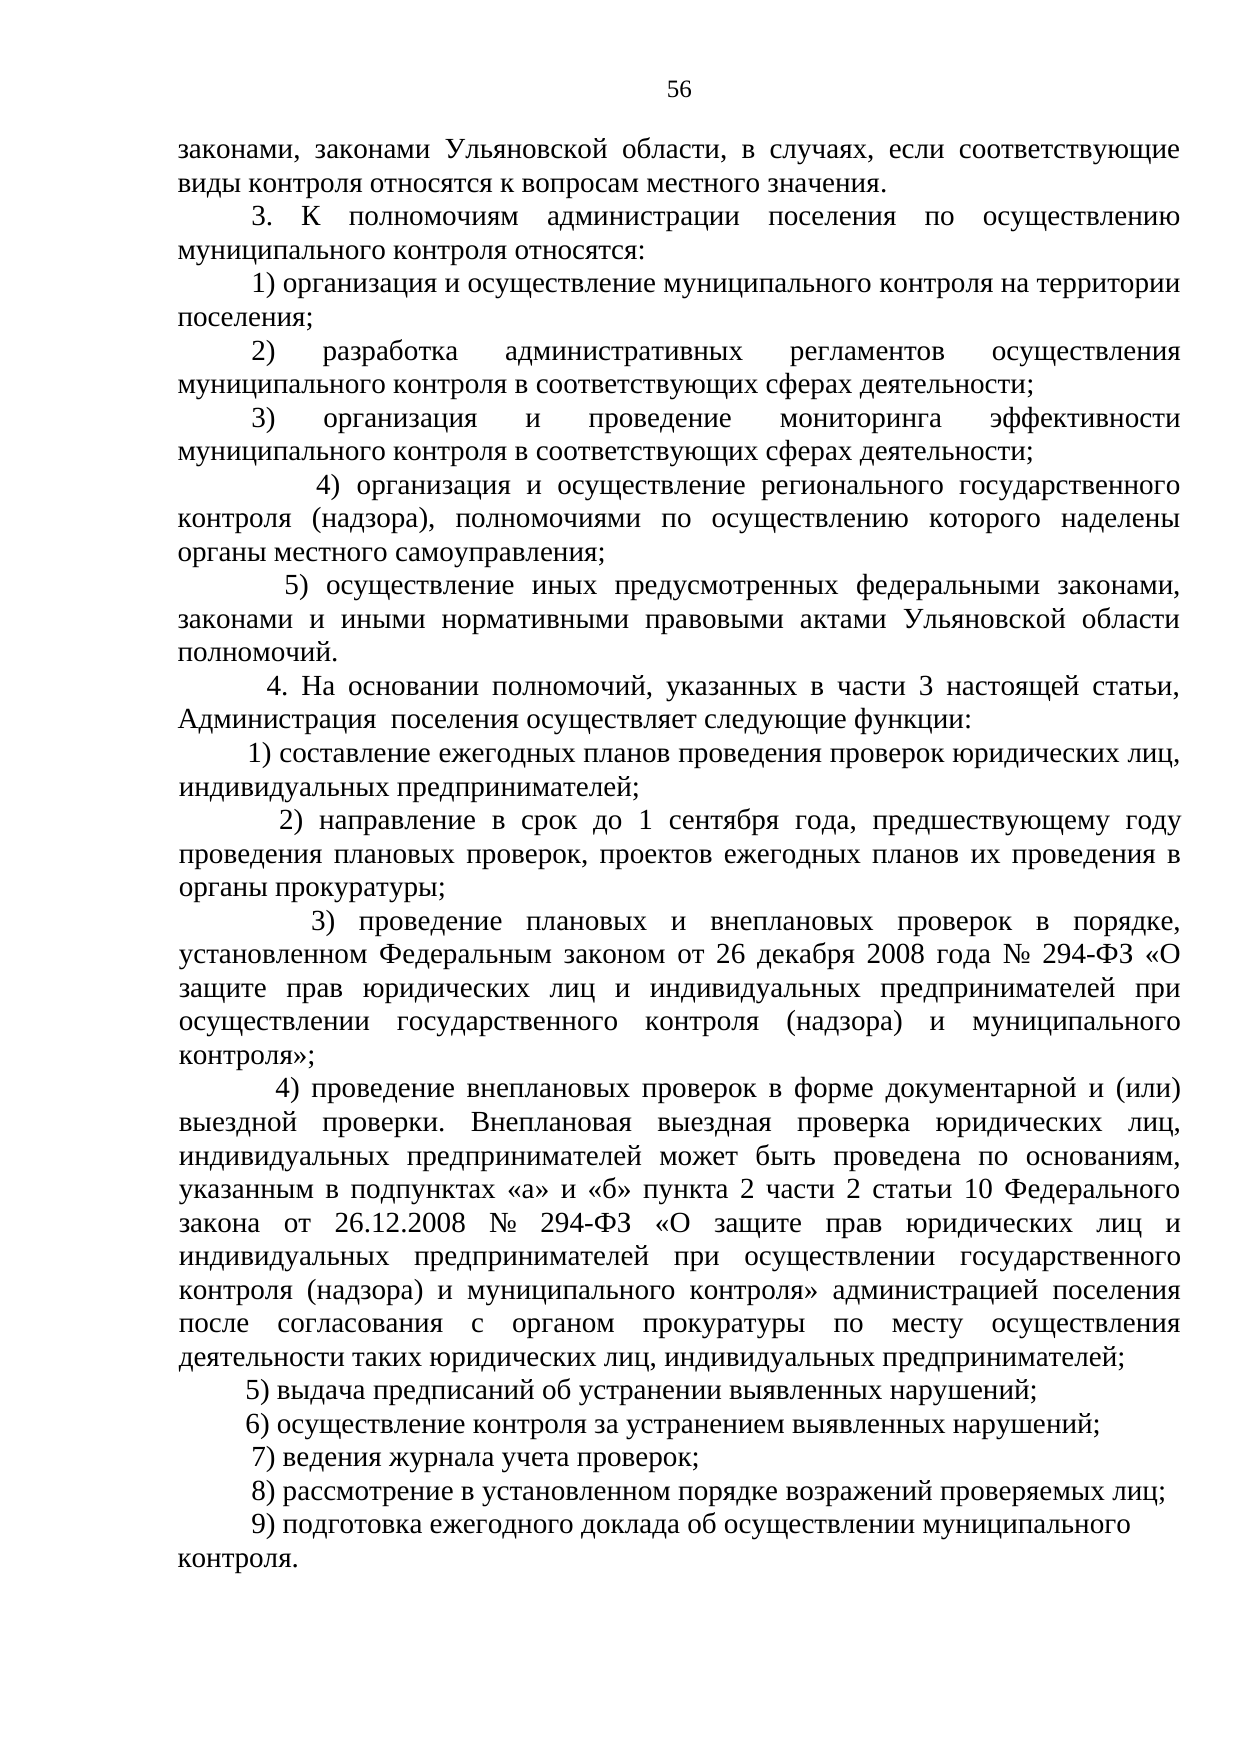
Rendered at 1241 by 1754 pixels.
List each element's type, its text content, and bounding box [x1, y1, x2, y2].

text 5) выдача предписаний об устранении выявленных нарушений; [178, 1372, 1182, 1406]
text 5) осуществление иных предусмотренных федеральными законами, законами и иными нормативными правовыми актами Ульяновской области полномочий. [177, 567, 1181, 668]
text 1) организация и осуществление муниципального контроля на территории поселения; [177, 266, 1181, 333]
text 3. К полномочиям администрации поселения по осуществлению муниципального контроля относятся: [177, 198, 1181, 266]
text 1) составление ежегодных планов проведения проверок юридических лиц, индивидуальных предпринимателей; [178, 735, 1182, 802]
text 4) организация и осуществление регионального государственного контроля (надзора), полномочиями по осуществлению которого наделены органы местного самоуправления; [177, 467, 1181, 567]
text 4) проведение внеплановых проверок в форме документарной и (или) выездной проверки. Внеплановая выездная проверка юридических лиц, индивидуальных предпринимателей может быть проведена по основаниям, указанным в подпунктах «а» и «б» пункта 2 части 2 статьи 10 Федерального закона от 26.12.2008 № 294-ФЗ «О защите прав юридических лиц и индивидуальных предпринимателей при осуществлении государственного контроля (надзора) и муниципального контроля» администрацией поселения после согласования с органом прокуратуры по месту осуществления деятельности таких юридических лиц, индивидуальных предпринимателей; [178, 1071, 1182, 1372]
text 3) организация и проведение мониторинга эффективности муниципального контроля в соответствующих сферах деятельности; [177, 400, 1181, 467]
text 2) разработка административных регламентов осуществления муниципального контроля в соответствующих сферах деятельности; [177, 333, 1181, 400]
text 2) направление в срок до 1 сентября года, предшествующему году проведения плановых проверок, проектов ежегодных планов их проведения в органы прокуратуры; [178, 802, 1182, 903]
text 9) подготовка ежегодного доклада об осуществлении муниципального контроля. [177, 1507, 1181, 1574]
text 7) ведения журнала учета проверок; [177, 1439, 1182, 1473]
text 4. На основании полномочий, указанных в части 3 настоящей статьи, Администрация поселения осуществляет следующие функции: [177, 668, 1181, 735]
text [177, 131, 1181, 198]
text 8) рассмотрение в установленном порядке возражений проверяемых лиц; [178, 1473, 1182, 1507]
text 3) проведение плановых и внеплановых проверок в порядке, установленном Федеральным законом от 26 декабря 2008 года № 294-ФЗ «О защите прав юридических лиц и индивидуальных предпринимателей при осуществлении государственного контроля (надзора) и муниципального контроля»; [178, 903, 1182, 1071]
text 6) осуществление контроля за устранением выявленных нарушений; [178, 1406, 1182, 1439]
